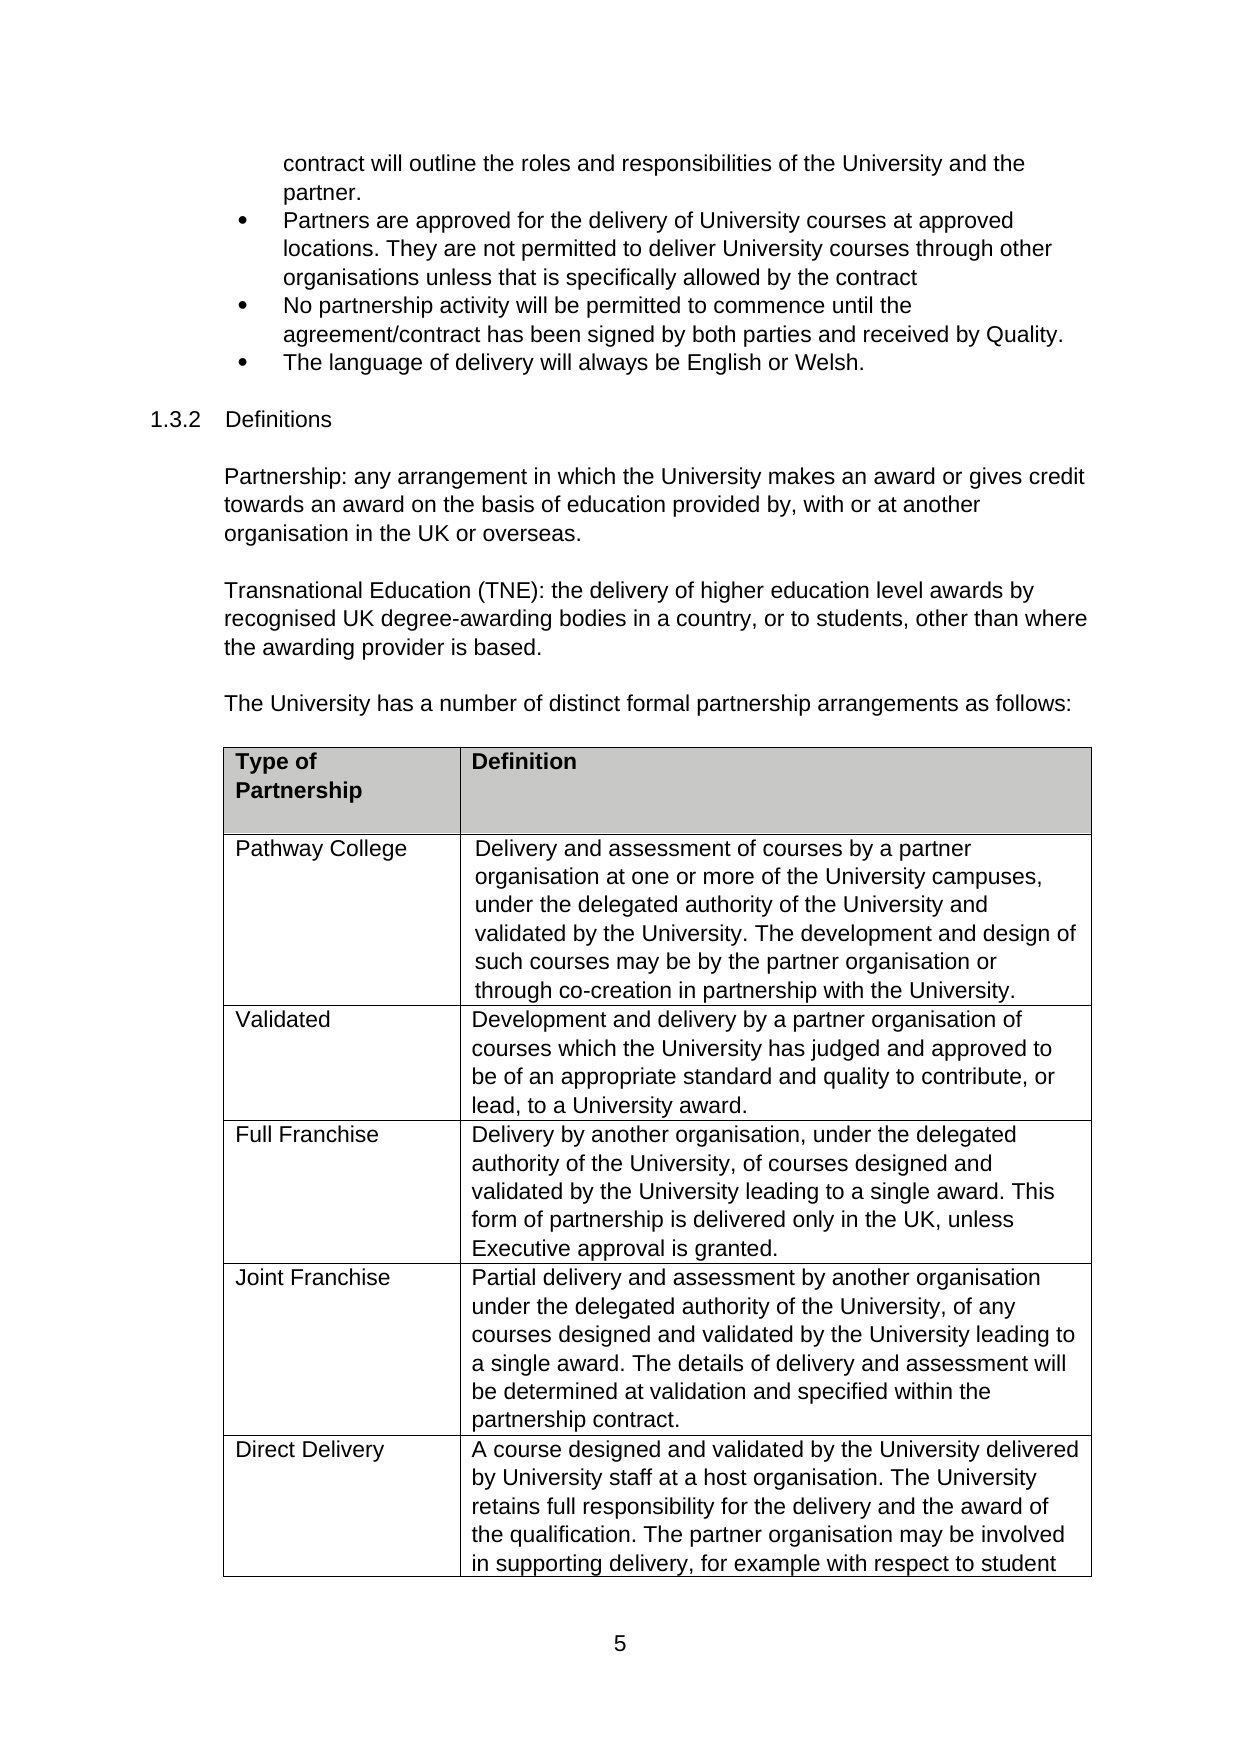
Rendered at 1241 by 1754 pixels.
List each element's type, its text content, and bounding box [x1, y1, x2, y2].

text Partnership: any arrangement in which the University makes an award or gives credit towards an award on the basis of education provided by, with or at another organisation in the UK or overseas. [224, 463, 1090, 546]
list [239, 150, 1090, 205]
table_cell Direct Delivery [224, 1436, 460, 1576]
table_cell Validated [224, 1006, 460, 1120]
list Definitions [150, 406, 1090, 432]
list The language of delivery will always be English or Welsh. [239, 349, 1090, 375]
table_cell Partial delivery and assessment by another organisation under the delegated authority of the University, of any courses designed and validated by the University leading to a single award. The details of delivery and assessment will be determined at validation and specified within the partnership contract. [461, 1264, 1091, 1435]
list Partners are approved for the delivery of University courses at approved locations. They are not permitted to deliver University courses through other organisations unless that is specifically allowed by the contract [239, 207, 1090, 290]
table_cell Full Franchise [224, 1121, 460, 1263]
text Transnational Education (TNE): the delivery of higher education level awards by recognised UK degree-awarding bodies in a country, or to students, other than where the awarding provider is based. [224, 577, 1090, 660]
text The University has a number of distinct formal partnership arrangements as follows: [224, 690, 1090, 717]
table_header Definition [461, 748, 1091, 833]
list No partnership activity will be permitted to commence until the agreement/contract has been signed by both parties and received by Quality. [239, 292, 1090, 347]
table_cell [461, 1436, 1091, 1576]
table_header Type of Partnership [224, 748, 460, 833]
table_cell Development and delivery by a partner organisation of courses which the University has judged and approved to be of an appropriate standard and quality to contribute, or lead, to a University award. [461, 1006, 1091, 1120]
table_cell Delivery and assessment of courses by a partner organisation at one or more of the University campuses, under the delegated authority of the University and validated by the University. The development and design of such courses may be by the partner organisation or through co-creation in partnership with the University. [461, 835, 1091, 1005]
table_cell Joint Franchise [224, 1264, 460, 1435]
table_cell Delivery by another organisation, under the delegated authority of the University, of courses designed and validated by the University leading to a single award. This form of partnership is delivered only in the UK, unless Executive approval is granted. [461, 1121, 1091, 1263]
table_cell Pathway College [224, 835, 460, 1005]
